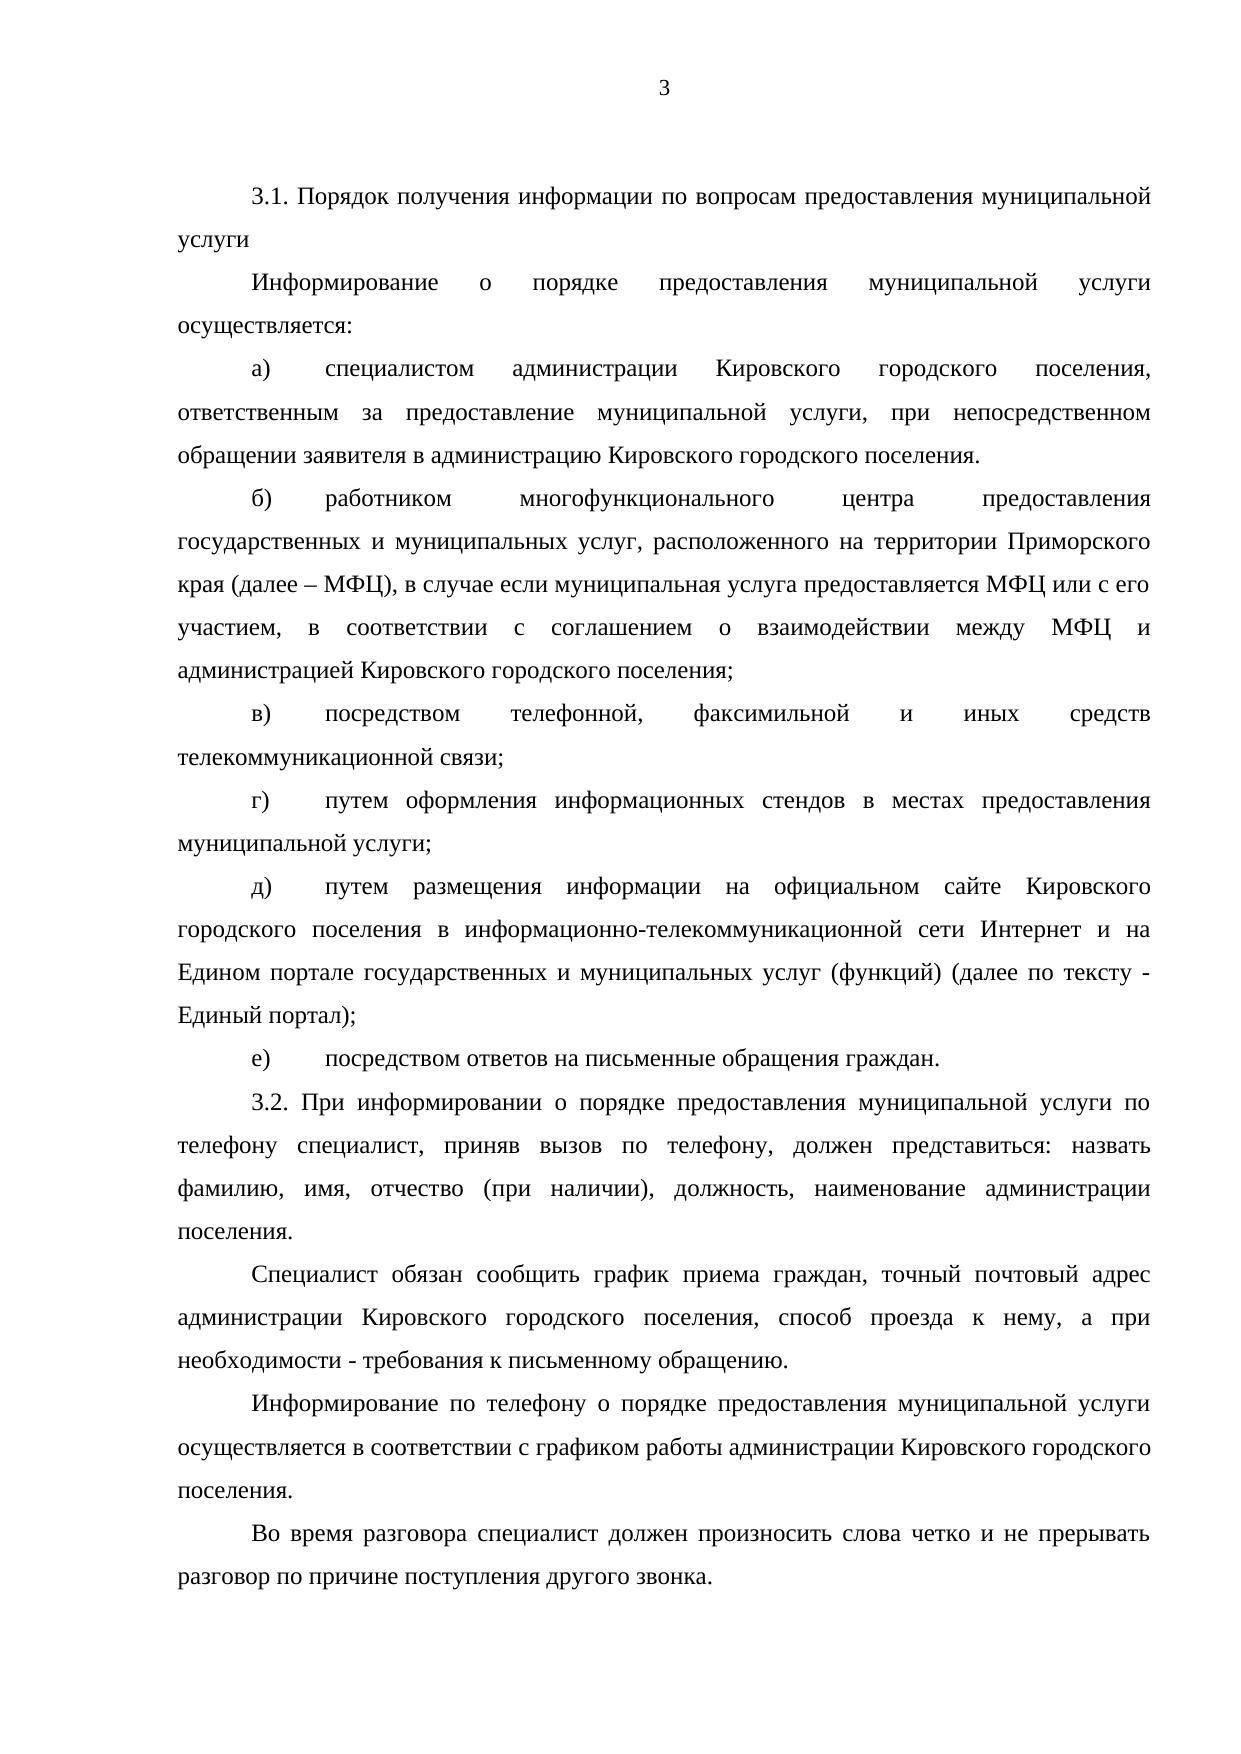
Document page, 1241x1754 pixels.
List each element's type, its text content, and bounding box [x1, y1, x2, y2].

list посредством телефонной, факсимильной и иных средств телекоммуникационной связи; [177, 698, 1152, 770]
text Информирование о порядке предоставления муниципальной услуги осуществляется: [177, 267, 1152, 339]
text 3.1. Порядок получения информации по вопросам предоставления муниципальной услуги [177, 181, 1152, 253]
list работником многофункционального центра предоставления государственных и муниципальных услуг, расположенного на территории Приморского края (далее – МФЦ), в случае если муниципальная услуга предоставляется МФЦ или с его участием, в соответствии с соглашением о взаимодействии между МФЦ и администрацией Кировского городского поселения; [177, 483, 1152, 684]
list посредством ответов на письменные обращения граждан. [177, 1043, 1152, 1072]
list путем оформления информационных стендов в местах предоставления муниципальной услуги; [177, 785, 1152, 857]
text Специалист обязан сообщить график приема граждан, точный почтовый адрес администрации Кировского городского поселения, способ проезда к нему, а при необходимости - требования к письменному обращению. [177, 1259, 1152, 1374]
list путем размещения информации на официальном сайте Кировского городского поселения в информационно-телекоммуникационной сети Интернет и на Едином портале государственных и муниципальных услуг (функций) (далее по тексту - Единый портал); [177, 871, 1152, 1029]
text Во время разговора специалист должен произносить слова четко и не прерывать разговор по причине поступления другого звонка. [177, 1518, 1152, 1590]
text 3.2. При информировании о порядке предоставления муниципальной услуги по телефону специалист, приняв вызов по телефону, должен представиться: назвать фамилию, имя, отчество (при наличии), должность, наименование администрации поселения. [177, 1087, 1152, 1245]
text Информирование по телефону о порядке предоставления муниципальной услуги осуществляется в соответствии с графиком работы администрации Кировского городского поселения. [177, 1388, 1152, 1503]
list специалистом администрации Кировского городского поселения, ответственным за предоставление муниципальной услуги, при непосредственном обращении заявителя в администрацию Кировского городского поселения. [177, 353, 1152, 468]
